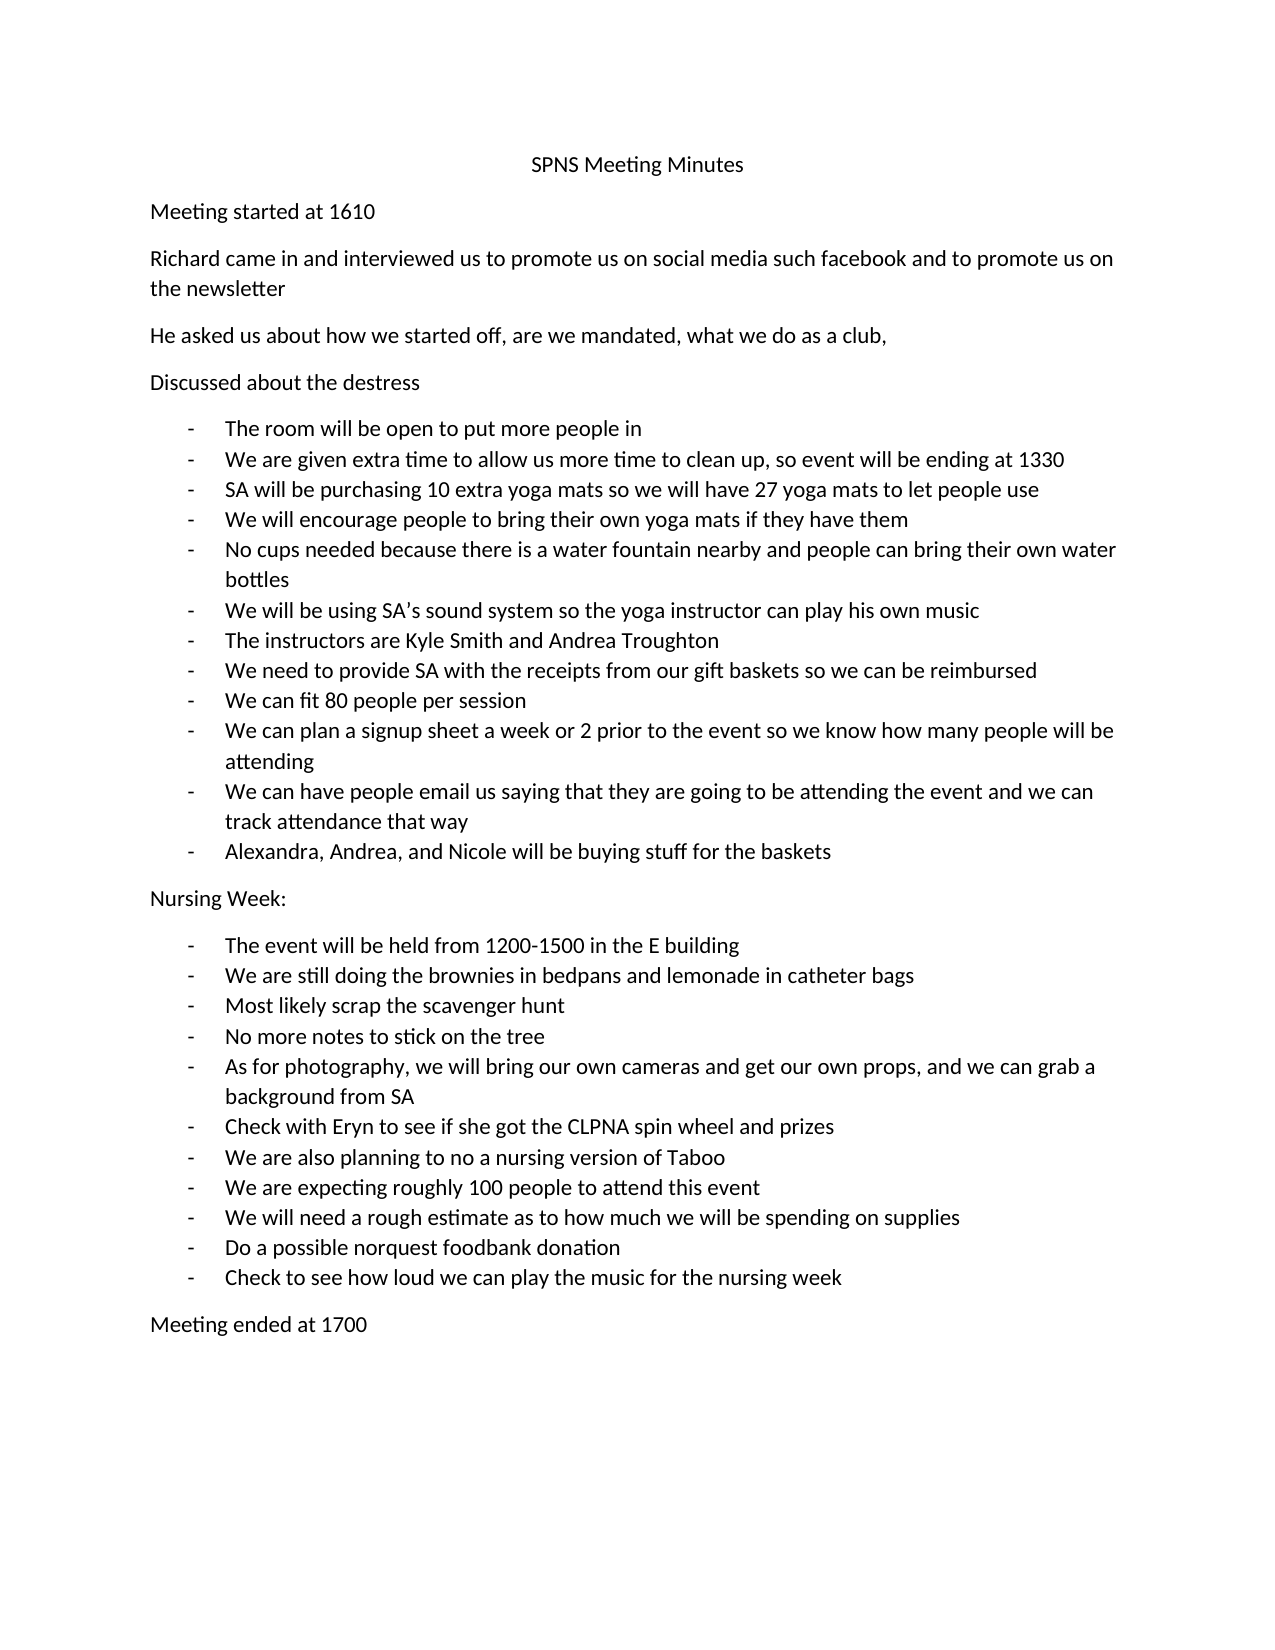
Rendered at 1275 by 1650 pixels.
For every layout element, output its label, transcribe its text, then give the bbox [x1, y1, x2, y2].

text Meeting ended at 1700 [150, 1310, 1125, 1338]
list SA will be purchasing 10 extra yoga mats so we will have 27 yoga mats to let people use [187, 475, 1125, 503]
list Check with Eryn to see if she got the CLPNA spin wheel and prizes [187, 1112, 1125, 1141]
list The room will be open to put more people in [187, 414, 1125, 443]
list The instructors are Kyle Smith and Andrea Troughton [187, 626, 1125, 654]
text Meeting started at 1610 [150, 197, 1125, 225]
list We are still doing the brownies in bedpans and lemonade in catheter bags [187, 961, 1125, 989]
list We are expecting roughly 100 people to attend this event [187, 1173, 1125, 1201]
list We can have people email us saying that they are going to be attending the event and we can track attendance that way [187, 777, 1125, 835]
list We need to provide SA with the receipts from our gift baskets so we can be reimbursed [187, 656, 1125, 684]
list We will encourage people to bring their own yoga mats if they have them [187, 505, 1125, 533]
list No more notes to stick on the tree [187, 1022, 1125, 1050]
list We will be using SA’s sound system so the yoga instructor can play his own music [187, 596, 1125, 624]
list Alexandra, Andrea, and Nicole will be buying stuff for the baskets [187, 837, 1125, 866]
list Most likely scrap the scavenger hunt [187, 992, 1125, 1020]
text Nursing Week: [150, 884, 1125, 912]
list We are given extra time to allow us more time to clean up, so event will be ending at 1330 [187, 445, 1125, 473]
text Richard came in and interviewed us to promote us on social media such facebook and to promote us on the newsletter [150, 244, 1125, 302]
list The event will be held from 1200-1500 in the E building [187, 931, 1125, 959]
list We will need a rough estimate as to how much we will be spending on supplies [187, 1203, 1125, 1231]
text Discussed about the destress [150, 368, 1125, 396]
list We are also planning to no a nursing version of Taboo [187, 1143, 1125, 1171]
list No cups needed because there is a water fountain nearby and people can bring their own water bottles [187, 535, 1125, 594]
text He asked us about how we started off, are we mandated, what we do as a club, [150, 321, 1125, 349]
list We can plan a signup sheet a week or 2 prior to the event so we know how many people will be attending [187, 717, 1125, 775]
list Check to see how loud we can play the music for the nursing week [187, 1263, 1125, 1292]
list Do a possible norquest foodbank donation [187, 1233, 1125, 1261]
text SPNS Meeting Minutes [150, 150, 1125, 178]
list As for photography, we will bring our own cameras and get our own props, and we can grab a background from SA [187, 1052, 1125, 1110]
list We can fit 80 people per session [187, 686, 1125, 714]
